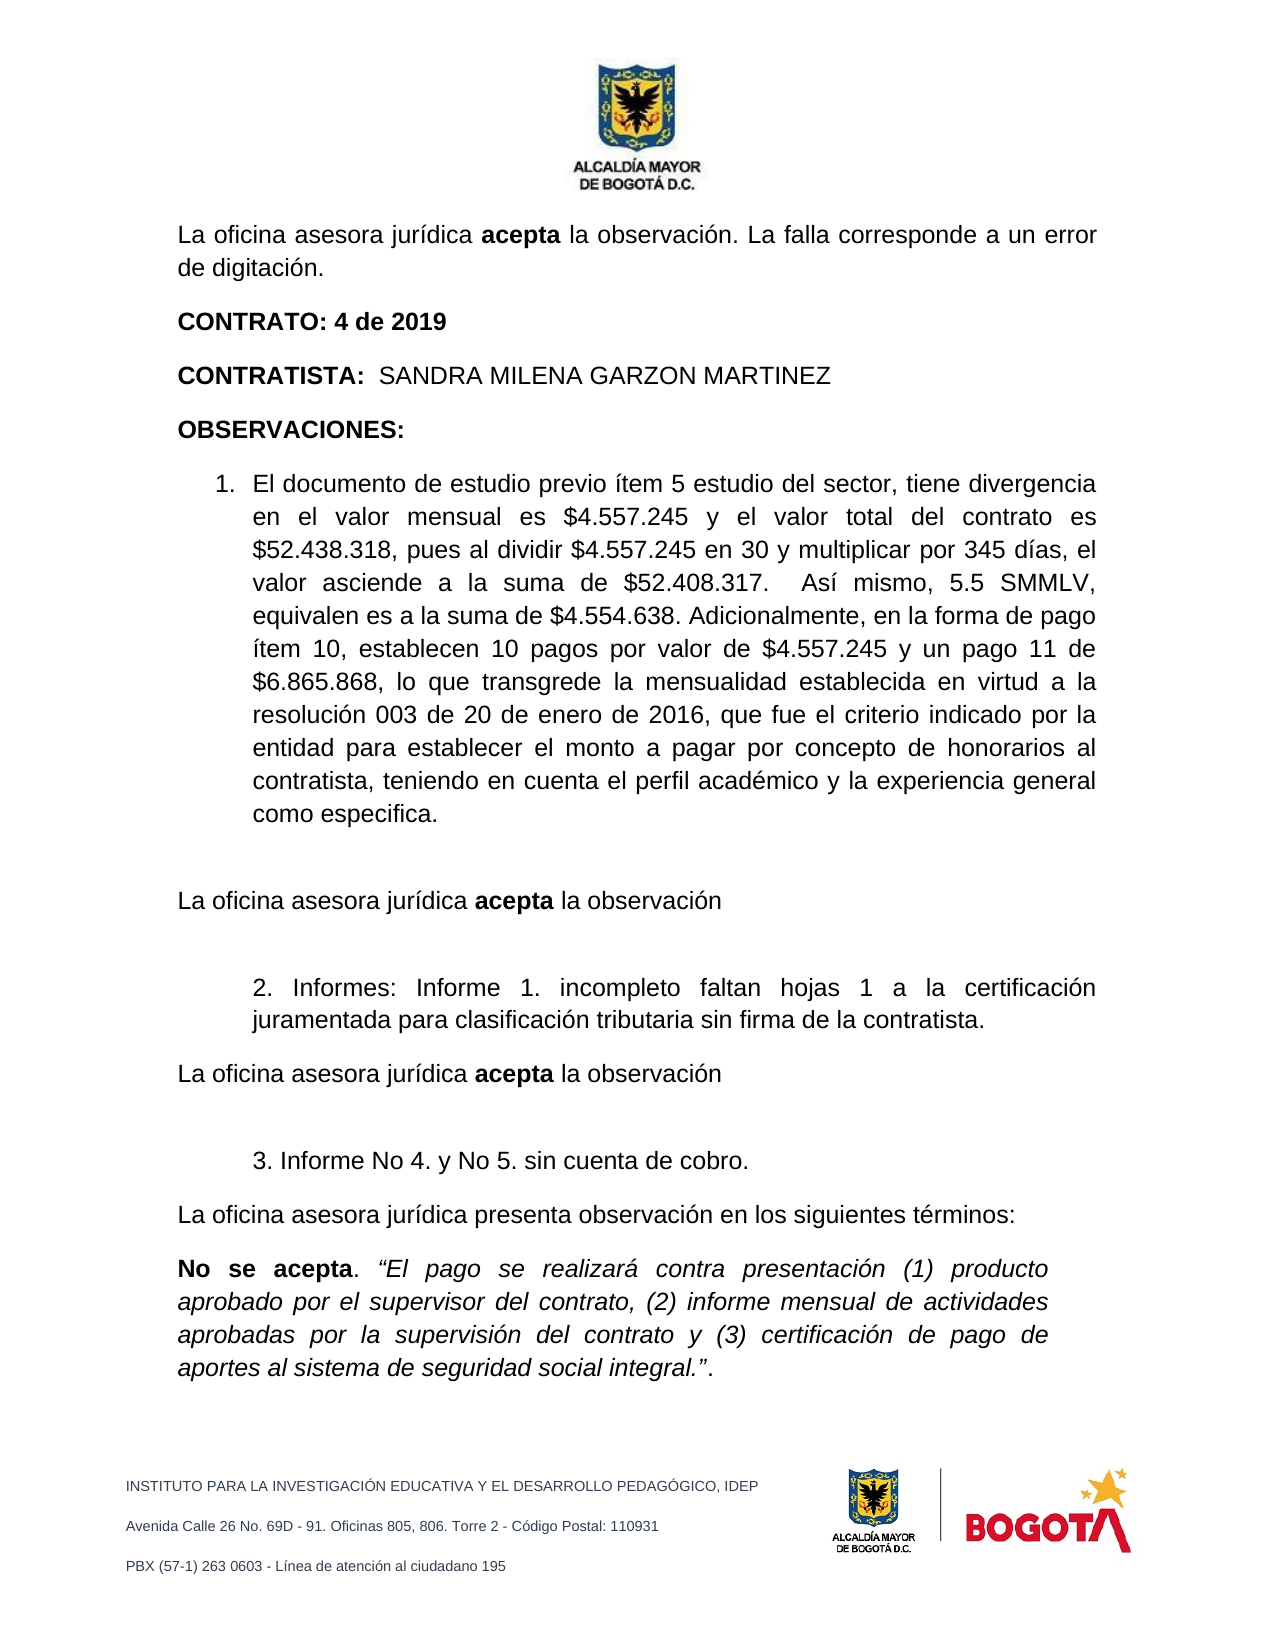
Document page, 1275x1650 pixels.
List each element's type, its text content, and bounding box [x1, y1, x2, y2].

text CONTRATO: 4 de 2019 [177, 307, 1098, 336]
picture [564, 58, 711, 195]
text La oficina asesora jurídica acepta la observación. La falla corresponde a un error de digitación. [177, 220, 1098, 282]
text La oficina asesora jurídica acepta la observación [177, 886, 1098, 914]
picture [816, 1456, 1147, 1564]
text CONTRATISTA: SANDRA MILENA GARZON MARTINEZ [177, 361, 1098, 389]
text 3. Informe No 4. y No 5. sin cuenta de cobro. [252, 1113, 1098, 1175]
list El documento de estudio previo ítem 5 estudio del sector, tiene divergencia en el valor mensual es $4.557.245 y el valor total del contrato es $52.438.318, pues al dividir $4.557.245 en 30 y multiplicar por 345 días, el valor asciende a la suma de $52.408.317. Así mismo, 5.5 SMMLV, equivalen es a la suma de $4.554.638. Adicionalmente, en la forma de pago ítem 10, establecen 10 pagos por valor de $4.557.245 y un pago 11 de $6.865.868, lo que transgrede la mensualidad establecida en virtud a la resolución 003 de 20 de enero de 2016, que fue el criterio indicado por la entidad para establecer el monto a pagar por concepto de honorarios al contratista, teniendo en cuenta el perfil académico y la experiencia general como especifica. [215, 468, 1098, 827]
text 2. Informes: Informe 1. incompleto faltan hojas 1 a la certificación juramentada para clasificación tributaria sin firma de la contratista. [252, 939, 1098, 1034]
text La oficina asesora jurídica presenta observación en los siguientes términos: [177, 1200, 1098, 1229]
text No se acepta. “El pago se realizará contra presentación (1) producto aprobado por el supervisor del contrato, (2) informe mensual de actividades aprobadas por la supervisión del contrato y (3) certificación de pago de aportes al sistema de seguridad social integral.”. [177, 1254, 1052, 1382]
text OBSERVACIONES: [177, 415, 1098, 443]
text La oficina asesora jurídica acepta la observación [177, 1059, 1098, 1088]
